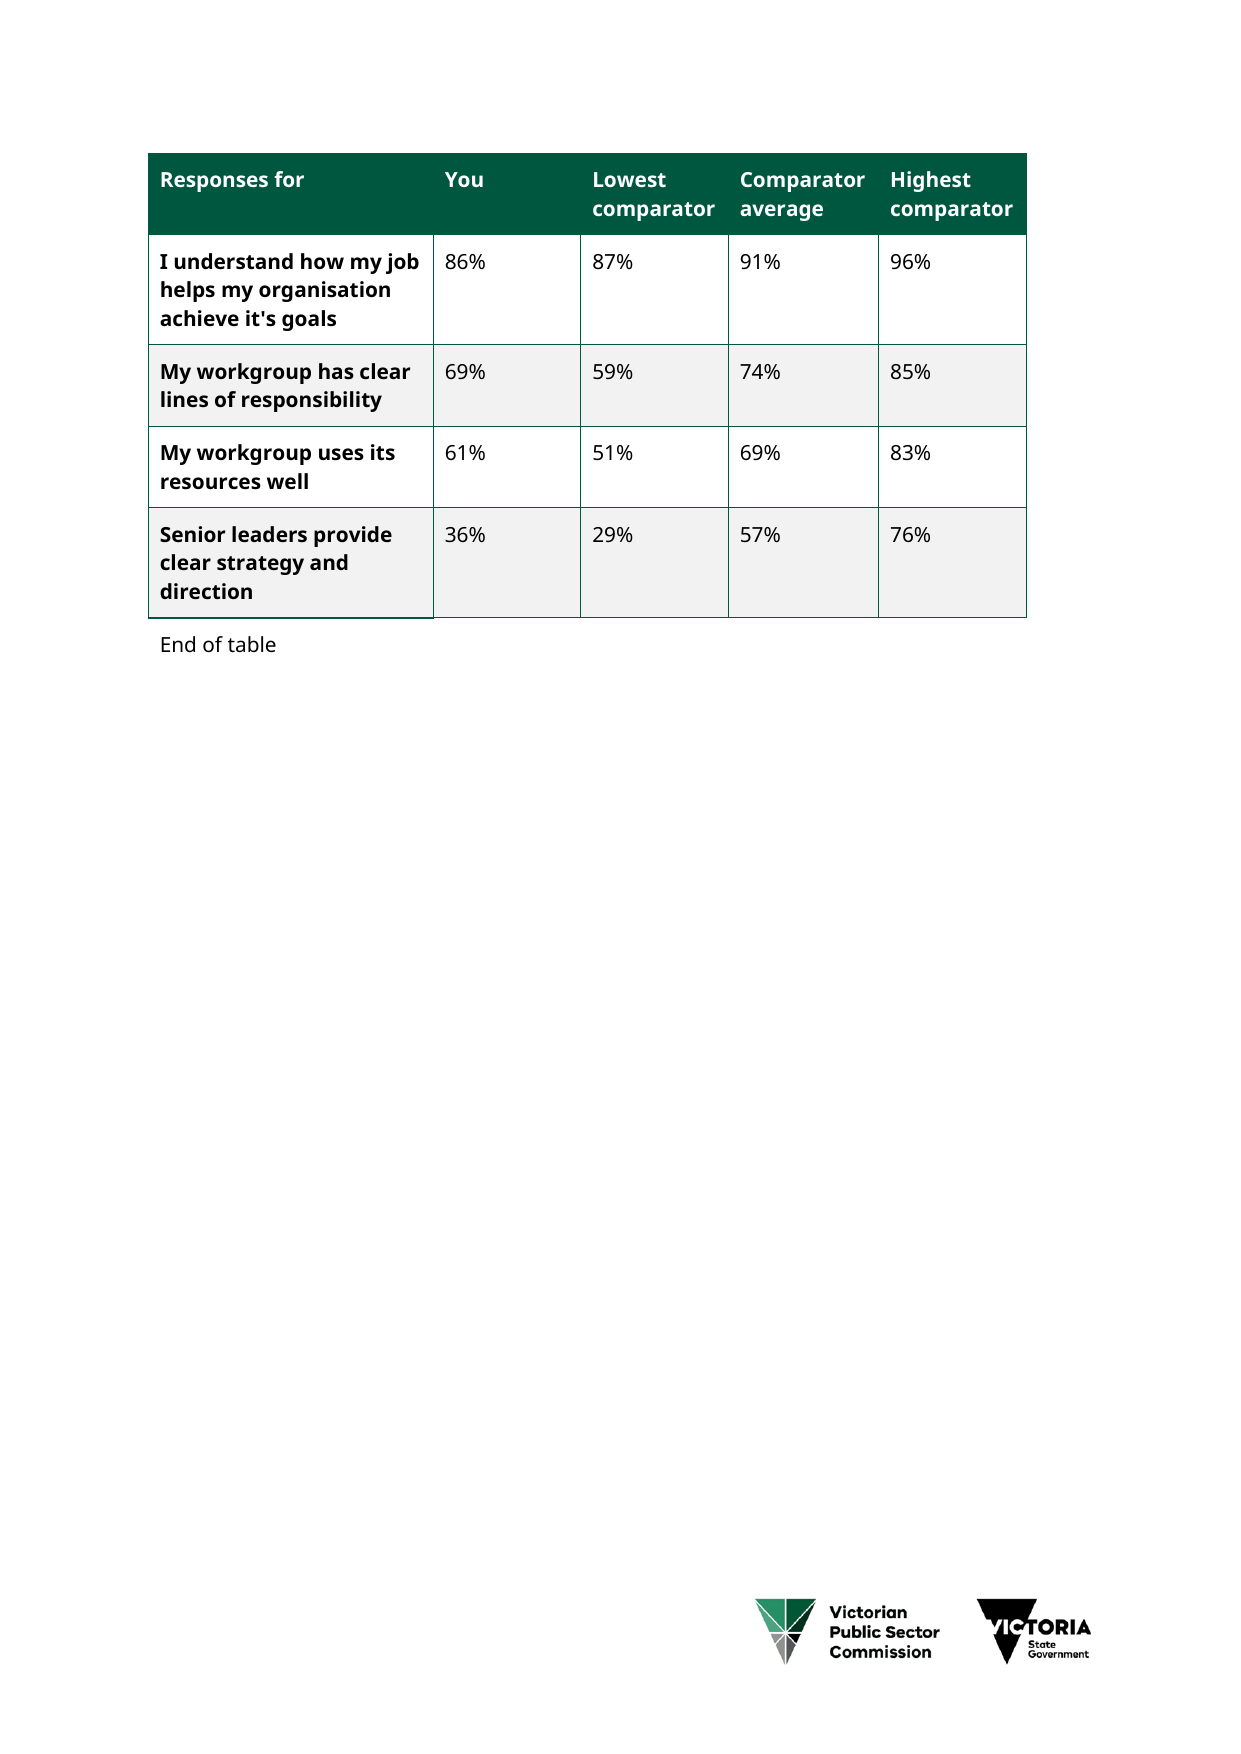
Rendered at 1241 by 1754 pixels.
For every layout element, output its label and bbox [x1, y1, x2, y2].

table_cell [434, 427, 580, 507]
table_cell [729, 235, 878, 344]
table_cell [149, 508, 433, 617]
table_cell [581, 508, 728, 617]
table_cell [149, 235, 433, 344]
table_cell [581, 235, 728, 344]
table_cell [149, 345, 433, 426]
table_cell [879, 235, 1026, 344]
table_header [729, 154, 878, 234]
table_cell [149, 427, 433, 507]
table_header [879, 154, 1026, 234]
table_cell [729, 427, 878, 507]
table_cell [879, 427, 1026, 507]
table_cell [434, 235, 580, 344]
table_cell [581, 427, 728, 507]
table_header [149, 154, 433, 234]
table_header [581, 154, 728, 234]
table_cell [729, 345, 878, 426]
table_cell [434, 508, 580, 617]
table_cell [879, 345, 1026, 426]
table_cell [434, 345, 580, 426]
picture [754, 1598, 1093, 1666]
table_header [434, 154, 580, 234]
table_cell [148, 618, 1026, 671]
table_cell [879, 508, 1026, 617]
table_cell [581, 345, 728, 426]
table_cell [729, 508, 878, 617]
